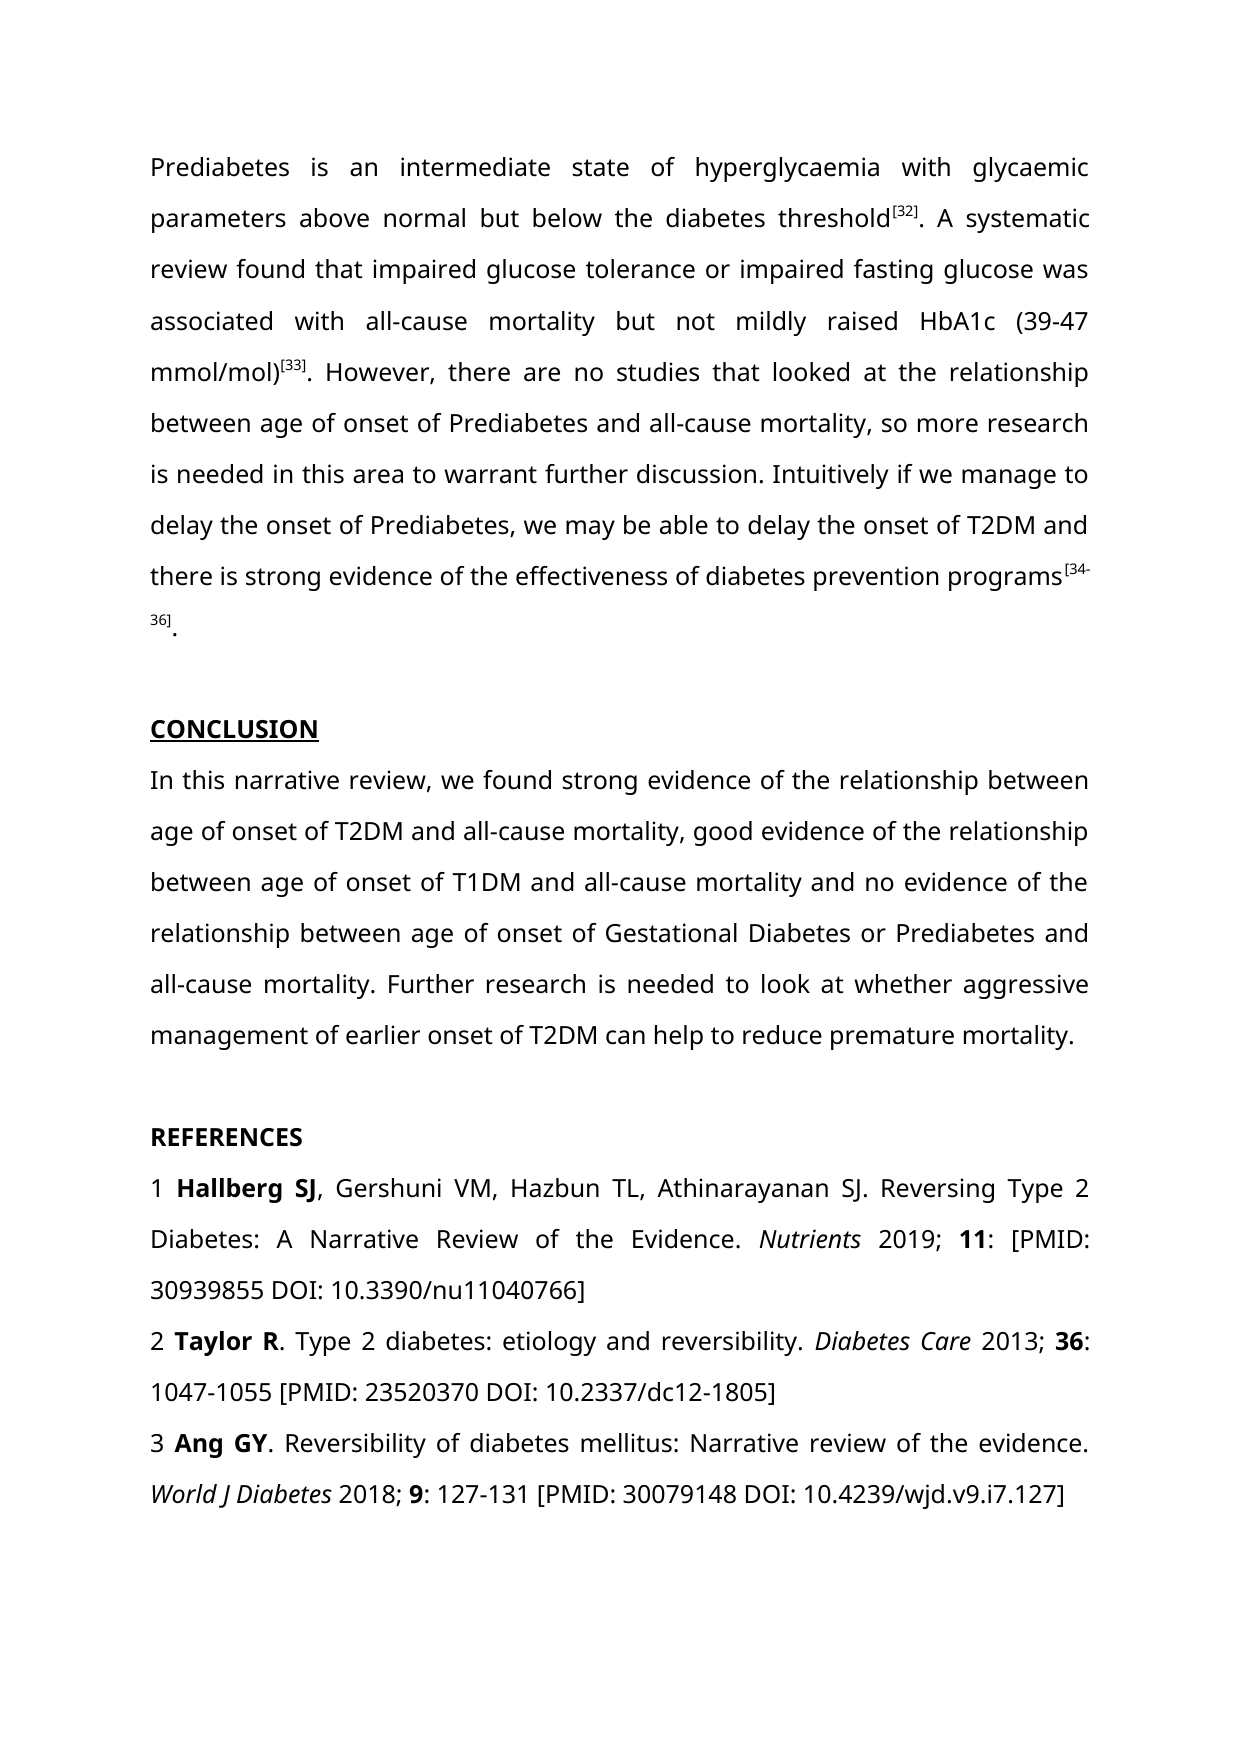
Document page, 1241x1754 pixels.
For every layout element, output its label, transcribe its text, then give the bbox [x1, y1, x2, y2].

text 1 Hallberg SJ, Gershuni VM, Hazbun TL, Athinarayanan SJ. Reversing Type 2 Diabetes: A Narrative Review of the Evidence. Nutrients 2019; 11: [PMID: 30939855 DOI: 10.3390/nu11040766] [150, 1171, 1090, 1307]
text REFERENCES [150, 1120, 1090, 1154]
text CONCLUSION [150, 711, 1090, 746]
text Prediabetes is an intermediate state of hyperglycaemia with glycaemic parameters above normal but below the diabetes threshold[32]. A systematic review found that impaired glucose tolerance or impaired fasting glucose was associated with all-cause mortality but not mildly raised HbA1c (39-47 mmol/mol)[33]. However, there are no studies that looked at the relationship between age of onset of Prediabetes and all-cause mortality, so more research is needed in this area to warrant further discussion. Intuitively if we manage to delay the onset of Prediabetes, we may be able to delay the onset of T2DM and there is strong evidence of the effectiveness of diabetes prevention programs[34-36]. [150, 150, 1090, 643]
text 3 Ang GY. Reversibility of diabetes mellitus: Narrative review of the evidence. World J Diabetes 2018; 9: 127-131 [PMID: 30079148 DOI: 10.4239/wjd.v9.i7.127] [150, 1426, 1090, 1511]
text In this narrative review, we found strong evidence of the relationship between age of onset of T2DM and all-cause mortality, good evidence of the relationship between age of onset of T1DM and all-cause mortality and no evidence of the relationship between age of onset of Gestational Diabetes or Prediabetes and all-cause mortality. Further research is needed to look at whether aggressive management of earlier onset of T2DM can help to reduce premature mortality. [150, 762, 1090, 1052]
text 2 Taylor R. Type 2 diabetes: etiology and reversibility. Diabetes Care 2013; 36: 1047-1055 [PMID: 23520370 DOI: 10.2337/dc12-1805] [150, 1324, 1090, 1409]
